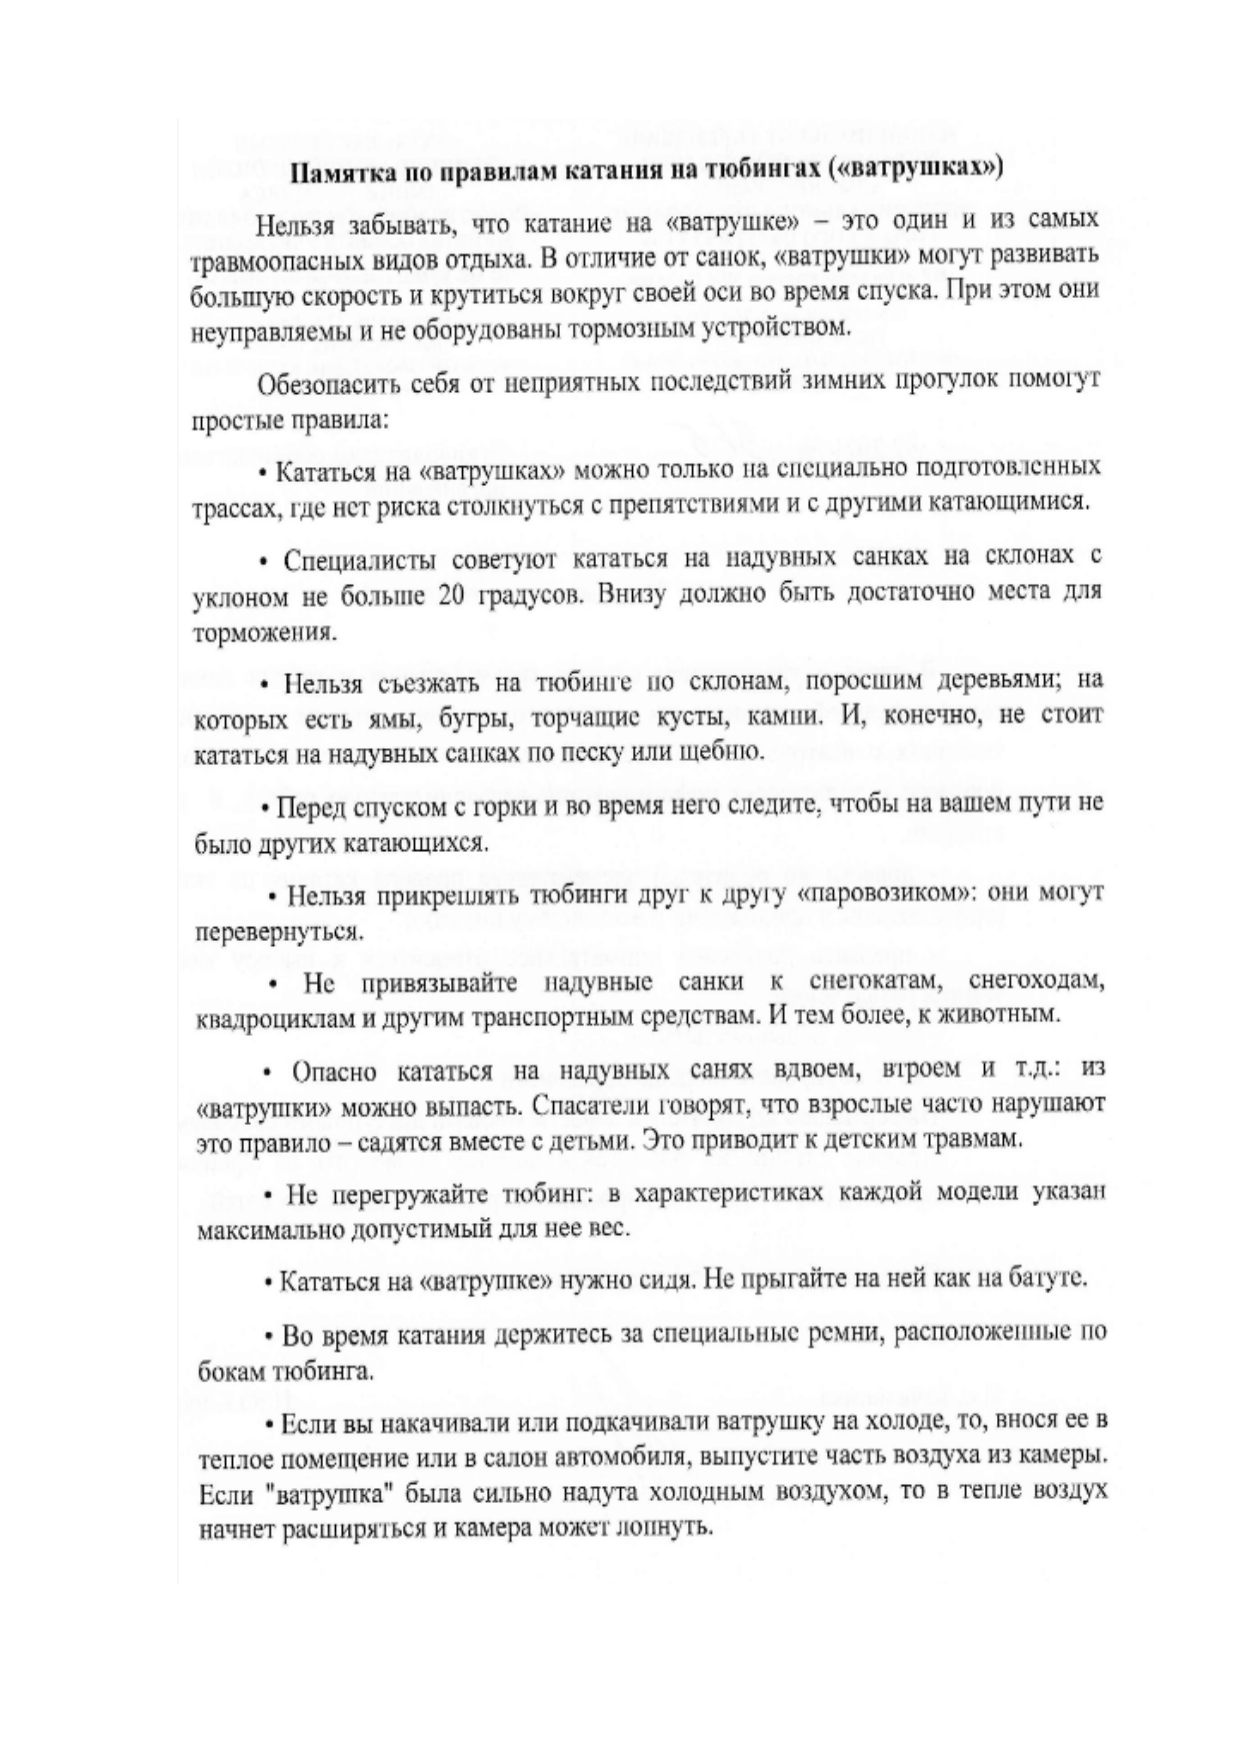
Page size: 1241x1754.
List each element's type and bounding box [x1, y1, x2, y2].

picture [177, 118, 1154, 1584]
